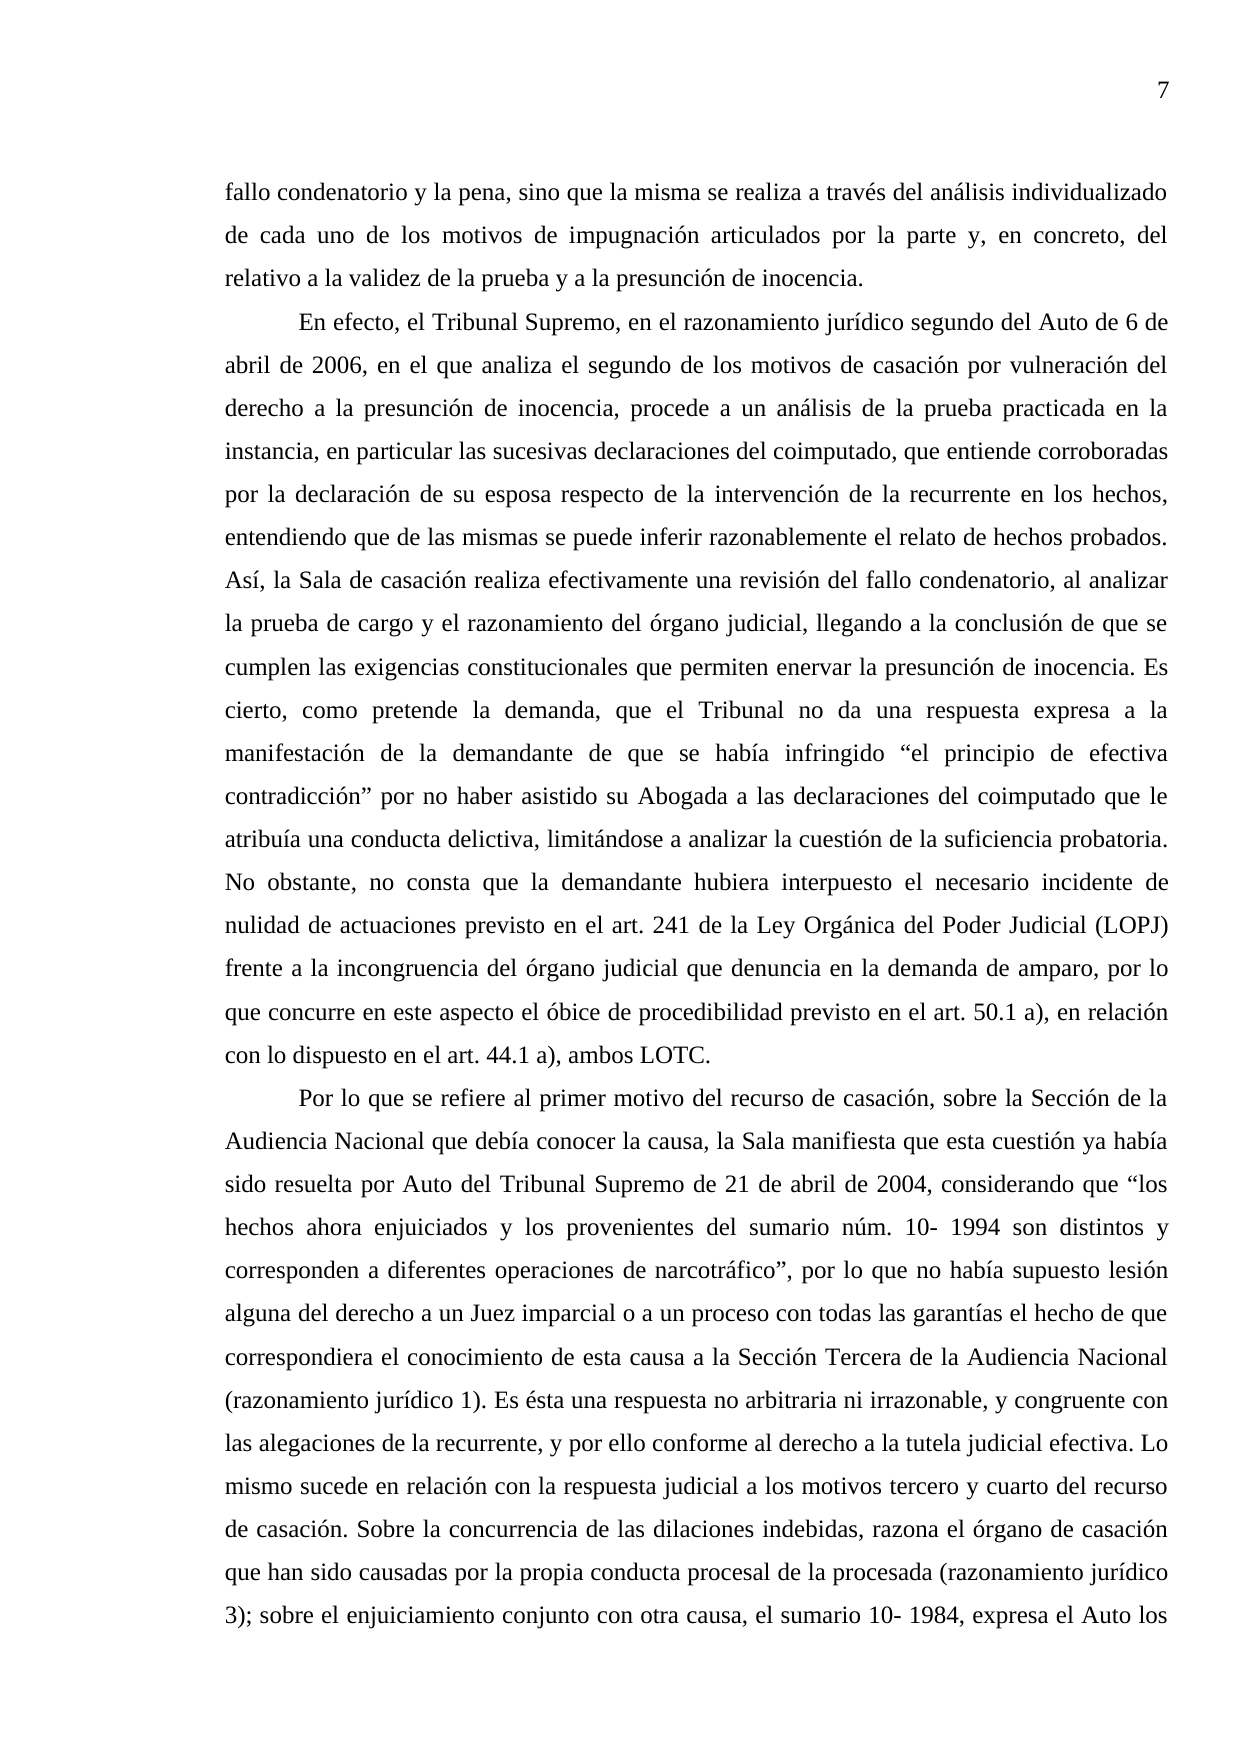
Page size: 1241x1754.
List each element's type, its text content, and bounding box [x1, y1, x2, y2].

text En efecto, el Tribunal Supremo, en el razonamiento jurídico segundo del Auto de 6 de abril de 2006, en el que analiza el segundo de los motivos de casación por vulneración del derecho a la presunción de inocencia, procede a un análisis de la prueba practicada en la instancia, en particular las sucesivas declaraciones del coimputado, que entiende corroboradas por la declaración de su esposa respecto de la intervención de la recurrente en los hechos, entendiendo que de las mismas se puede inferir razonablemente el relato de hechos probados. Así, la Sala de casación realiza efectivamente una revisión del fallo condenatorio, al analizar la prueba de cargo y el razonamiento del órgano judicial, llegando a la conclusión de que se cumplen las exigencias constitucionales que permiten enervar la presunción de inocencia. Es cierto, como pretende la demanda, que el Tribunal no da una respuesta expresa a la manifestación de la demandante de que se había infringido “el principio de efectiva contradicción” por no haber asistido su Abogada a las declaraciones del coimputado que le atribuía una conducta delictiva, limitándose a analizar la cuestión de la suficiencia probatoria. No obstante, no consta que la demandante hubiera interpuesto el necesario incidente de nulidad de actuaciones previsto en el art. 241 de la Ley Orgánica del Poder Judicial (LOPJ) frente a la incongruencia del órgano judicial que denuncia en la demanda de amparo, por lo que concurre en este aspecto el óbice de procedibilidad previsto en el art. 50.1 a), en relación con lo dispuesto en el art. 44.1 a), ambos LOTC. [224, 307, 1169, 1068]
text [224, 1083, 1169, 1629]
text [224, 177, 1169, 292]
